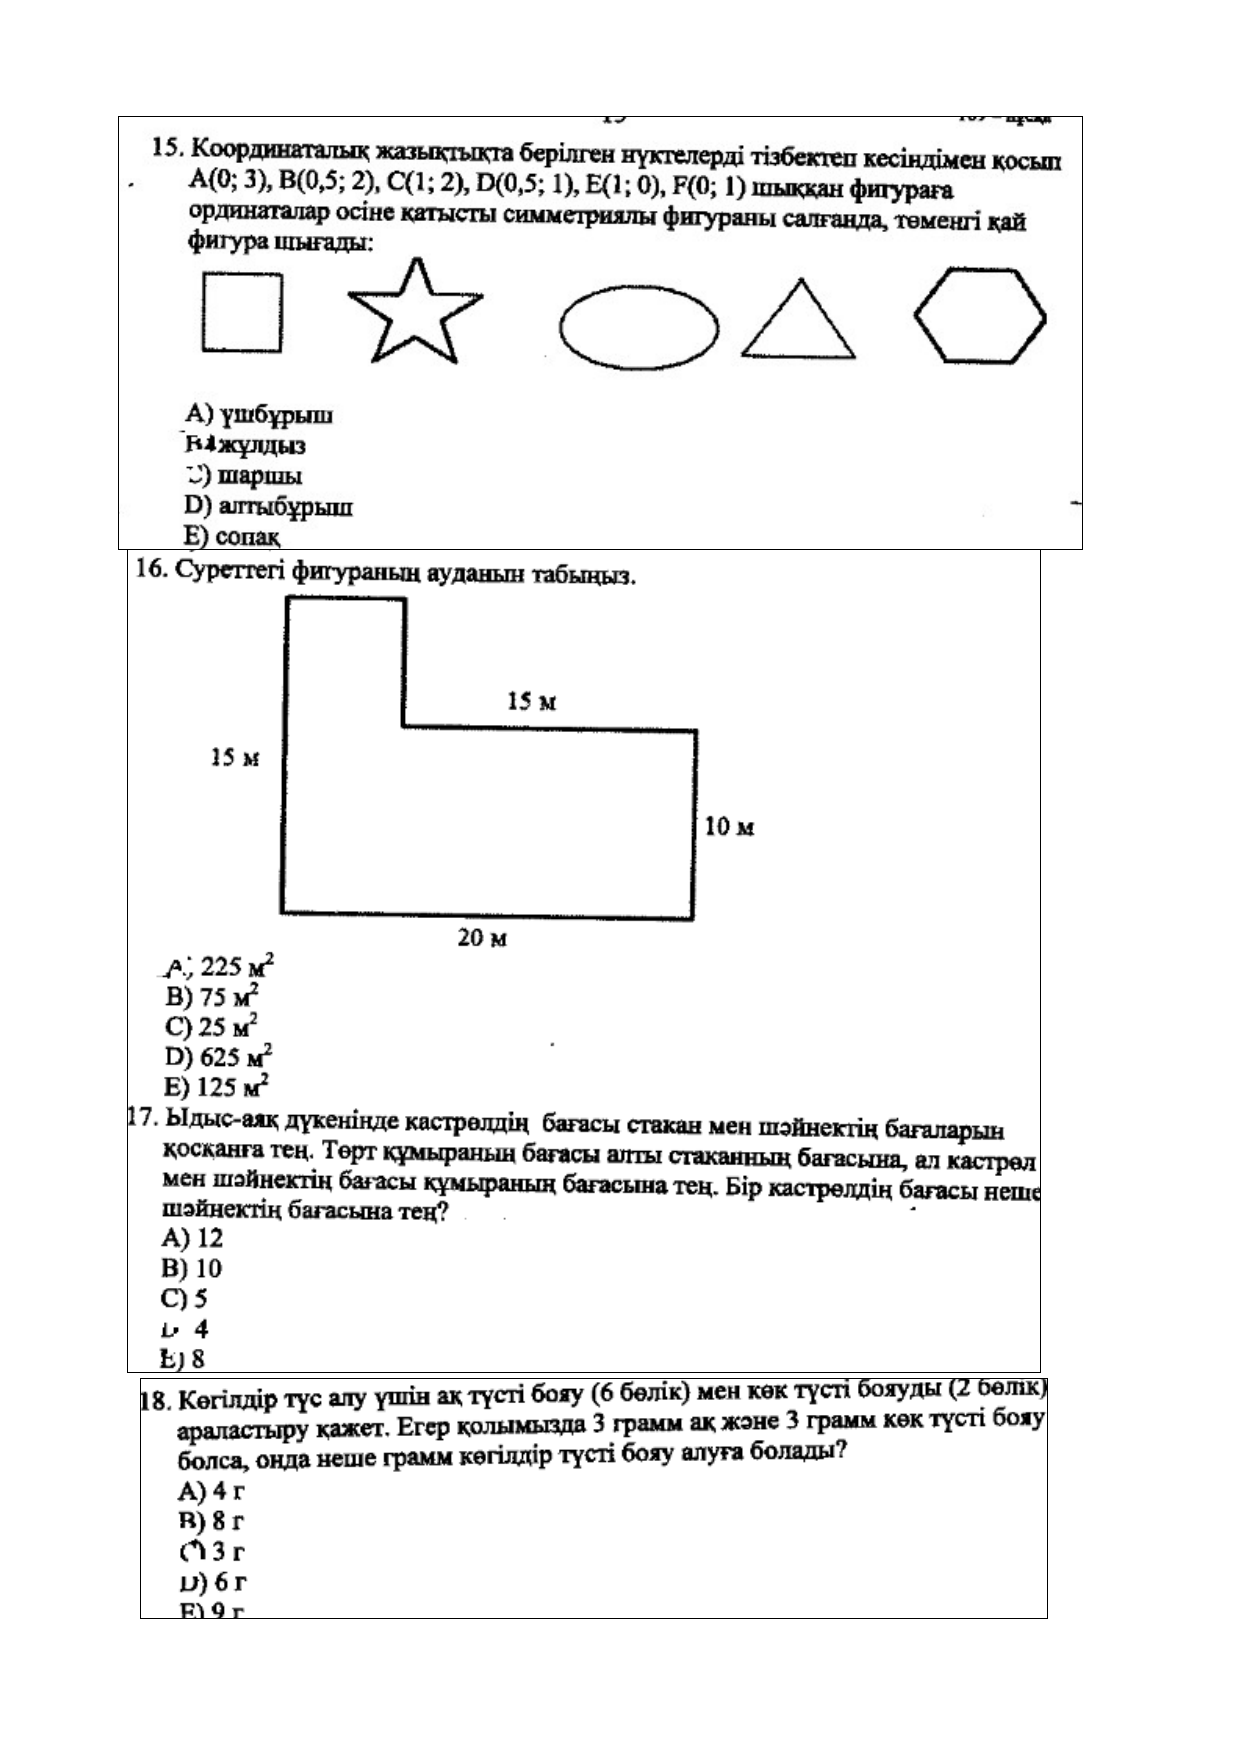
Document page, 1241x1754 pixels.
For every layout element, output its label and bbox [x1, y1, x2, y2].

picture [141, 1379, 1047, 1618]
picture [128, 550, 1040, 1372]
picture [119, 117, 1082, 549]
